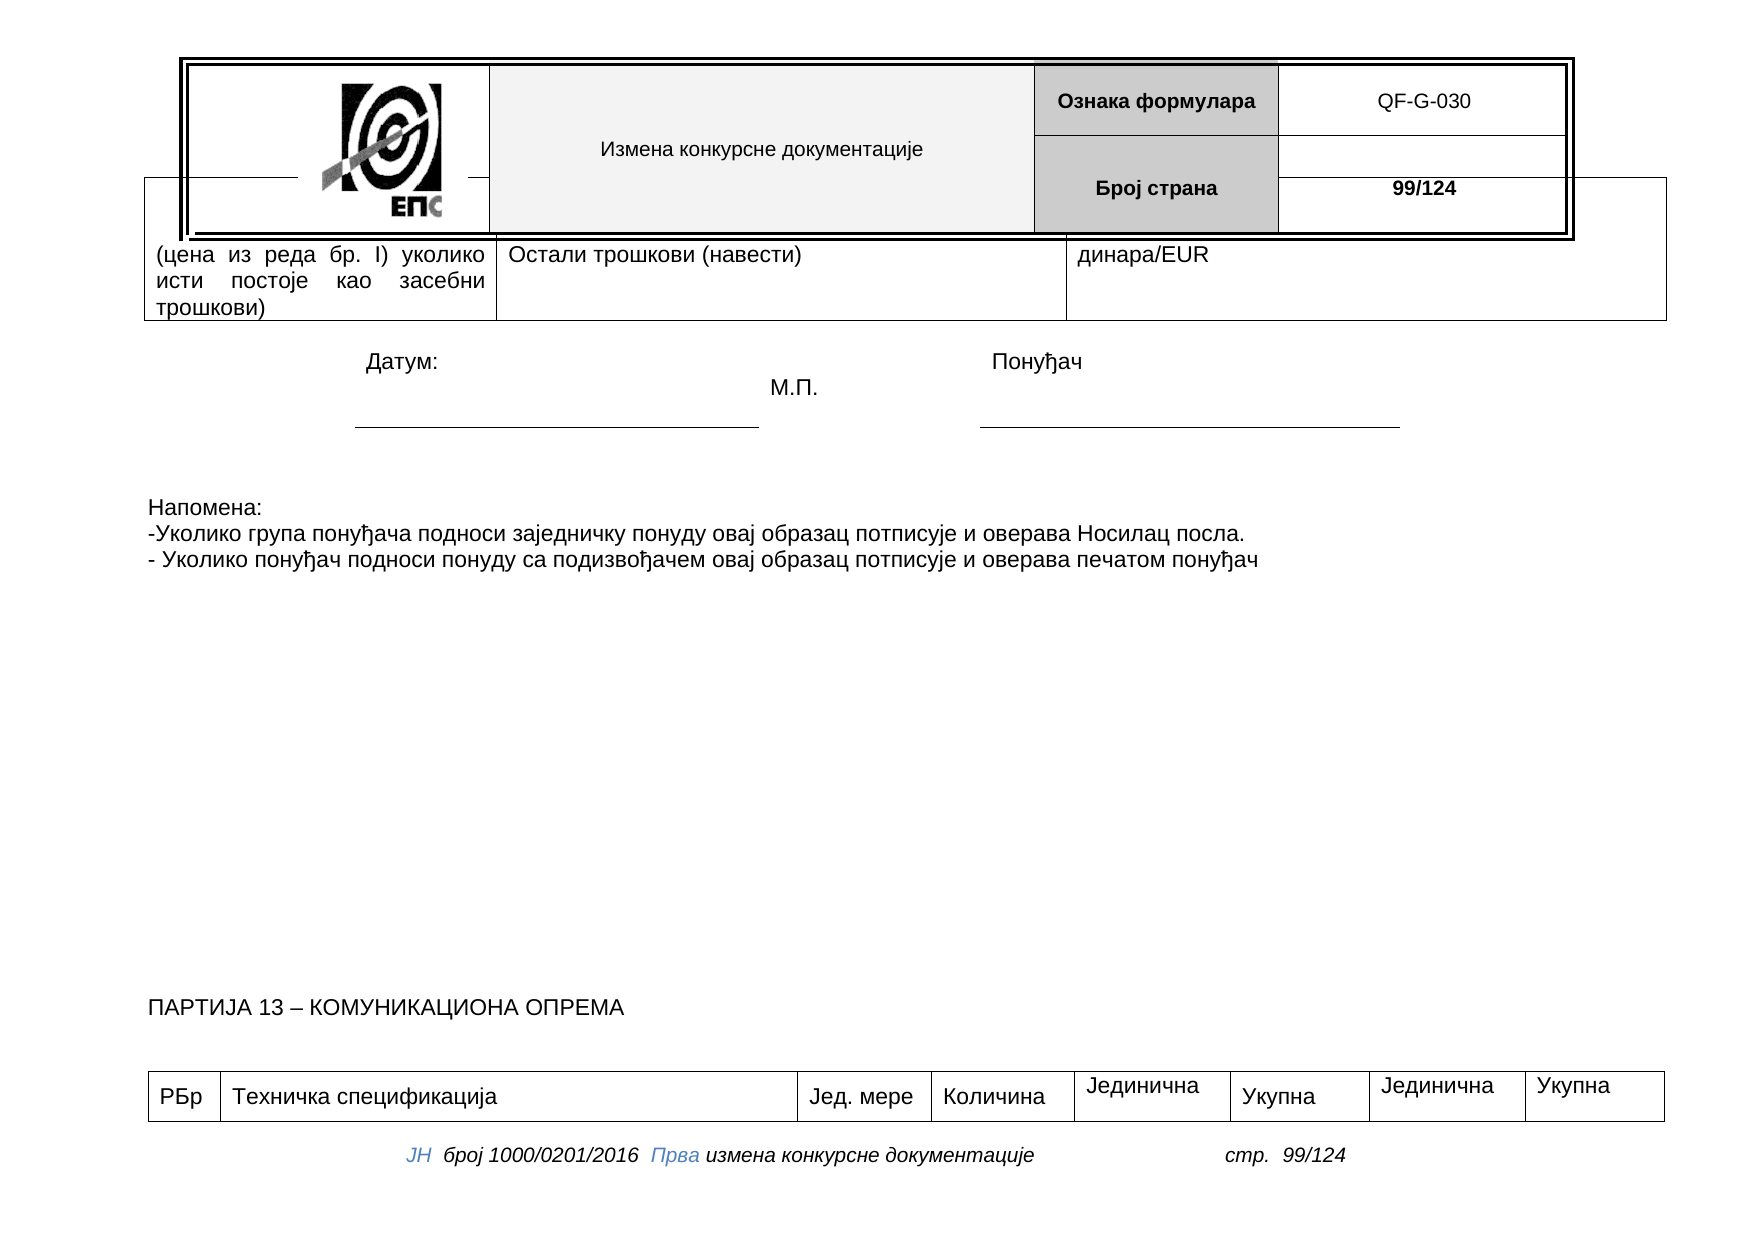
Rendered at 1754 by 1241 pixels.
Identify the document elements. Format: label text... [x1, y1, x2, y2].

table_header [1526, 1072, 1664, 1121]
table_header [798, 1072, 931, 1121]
text Напомена: [148, 493, 1606, 520]
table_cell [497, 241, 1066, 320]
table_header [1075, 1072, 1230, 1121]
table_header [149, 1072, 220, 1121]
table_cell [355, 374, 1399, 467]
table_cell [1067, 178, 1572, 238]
text -Уколико група понуђача подноси заједничку понуду овај образац потписује и оверава Носилац посла. [148, 520, 1606, 546]
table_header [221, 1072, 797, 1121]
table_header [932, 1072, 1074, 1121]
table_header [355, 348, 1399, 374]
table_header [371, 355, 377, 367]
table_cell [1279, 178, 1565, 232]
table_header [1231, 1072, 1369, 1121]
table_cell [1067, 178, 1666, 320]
text ПАРТИЈА 13 – КОМУНИКАЦИОНА ОПРЕМА [148, 994, 1606, 1021]
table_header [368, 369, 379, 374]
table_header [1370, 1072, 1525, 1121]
text - Уколико понуђач подноси понуду са подизвођачем овај образац потписује и оверава печатом понуђач [148, 546, 1606, 573]
